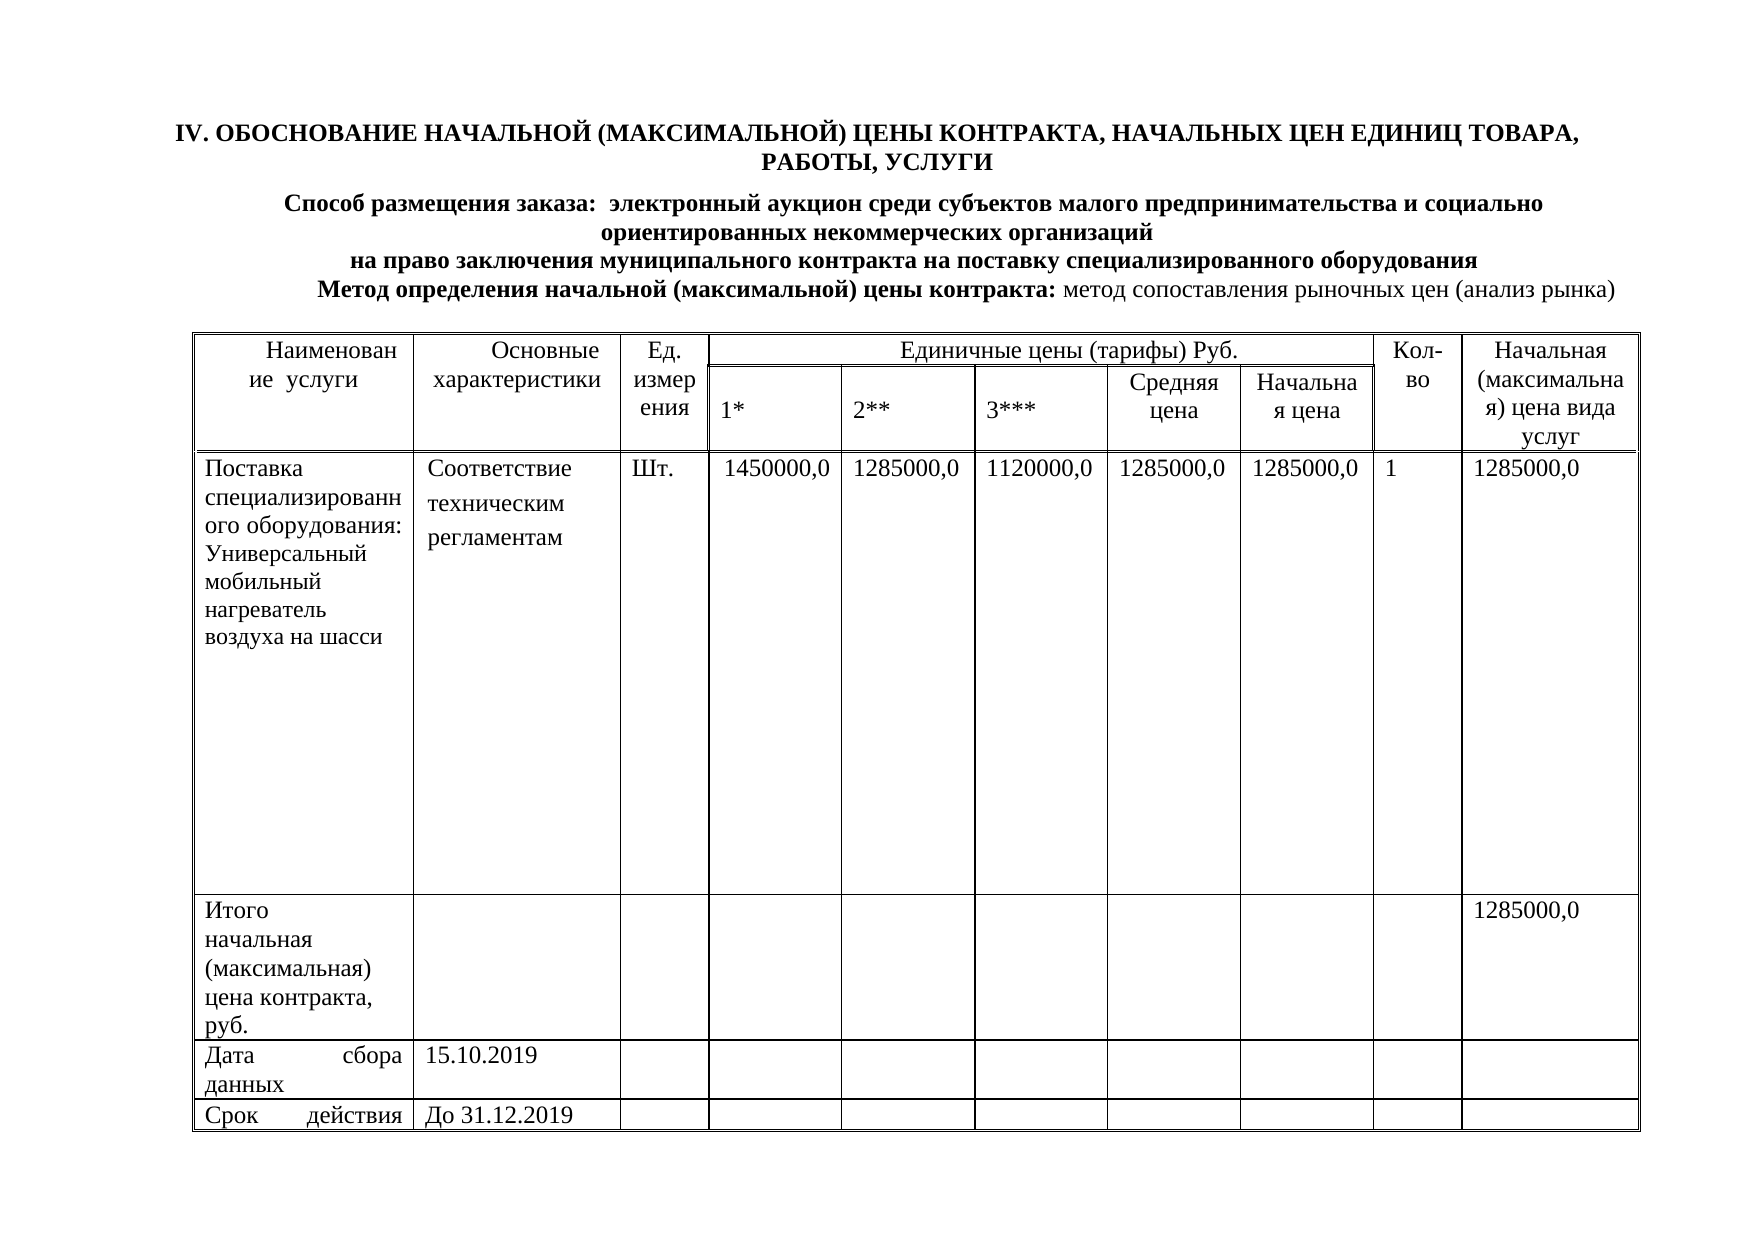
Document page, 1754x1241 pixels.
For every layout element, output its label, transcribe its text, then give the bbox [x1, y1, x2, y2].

text Метод определения начальной (максимальной) цены контракта: метод сопоставления рыночных цен (анализ рынка) [118, 274, 1636, 303]
table_cell 1450000,0 [710, 453, 841, 894]
table_cell [414, 895, 620, 1039]
table_cell 1120000,0 [976, 453, 1107, 894]
table_cell [976, 1100, 1107, 1128]
table_header Основные характеристики [414, 335, 620, 450]
table_cell Поставка специализированного оборудования: Универсальный мобильный нагреватель воздуха на шасси [193, 450, 413, 894]
table_cell [621, 895, 708, 1039]
table_cell [621, 1100, 708, 1128]
text на право заключения муниципального контракта на поставку специализированного оборудования [118, 246, 1636, 274]
table_cell [1374, 1041, 1461, 1098]
text Способ размещения заказа: электронный аукцион среди субъектов малого предпринимательства и социально ориентированных некоммерческих организаций [118, 188, 1636, 246]
table_cell 2** [842, 367, 974, 450]
table_cell 1285000,0 [1463, 895, 1638, 1039]
table_header Ед. измерения [621, 335, 708, 450]
table_cell 15.10.2019 [414, 1041, 620, 1098]
table_cell [710, 895, 841, 1039]
table_cell [1108, 1041, 1240, 1098]
table_cell [1241, 1041, 1373, 1098]
table_cell [621, 1041, 708, 1098]
table_cell [1374, 895, 1461, 1039]
table_cell [710, 1041, 841, 1098]
table_cell Дата сбора данных [195, 1041, 413, 1098]
table_cell Итого начальная (максимальная) цена контракта, руб. [195, 895, 413, 1039]
table_cell [976, 895, 1107, 1039]
table_cell [842, 1041, 974, 1098]
table_cell 1285000,0 [1108, 453, 1240, 894]
table_header Наименование услуги [195, 335, 413, 450]
table_cell [1108, 1100, 1240, 1128]
table_cell 1285000,0 [842, 453, 974, 894]
table_cell [1463, 1041, 1638, 1098]
text IV. ОБОСНОВАНИЕ НАЧАЛЬНОЙ (МАКСИМАЛЬНОЙ) ЦЕНЫ КОНТРАКТА, НАЧАЛЬНЫХ ЦЕН ЕДИНИЦ ТОВАРА, РАБОТЫ, УСЛУГИ [118, 118, 1636, 176]
table_cell [1463, 1100, 1638, 1128]
table_cell 3*** [976, 367, 1107, 450]
table_cell [842, 1100, 974, 1128]
table_cell 1285000,0 [1241, 453, 1373, 894]
table_header Начальная (максимальная) цена вида услуг [1463, 335, 1638, 450]
table_cell Шт. [621, 453, 708, 894]
table_header Единичные цены (тарифы) Руб. [710, 335, 1373, 364]
table_cell 1* [710, 367, 841, 450]
table_cell До 31.12.2019 [414, 1100, 620, 1128]
table_cell Средняя цена [1108, 367, 1240, 450]
table_header Кол-во [1374, 335, 1461, 450]
table_cell 1285000,0 [1463, 450, 1639, 894]
table_cell Начальная цена [1241, 367, 1372, 450]
table_cell [710, 1100, 841, 1128]
table_cell 1 [1374, 453, 1461, 894]
table_cell Соответствие техническим регламентам [414, 453, 620, 894]
table_cell [1108, 895, 1240, 1039]
table_cell [1374, 1100, 1461, 1128]
table_cell [1241, 1100, 1373, 1128]
table_cell [976, 1041, 1107, 1098]
table_cell [842, 895, 974, 1039]
table_cell [1241, 895, 1373, 1039]
table_cell Срок действия цен [195, 1100, 413, 1128]
